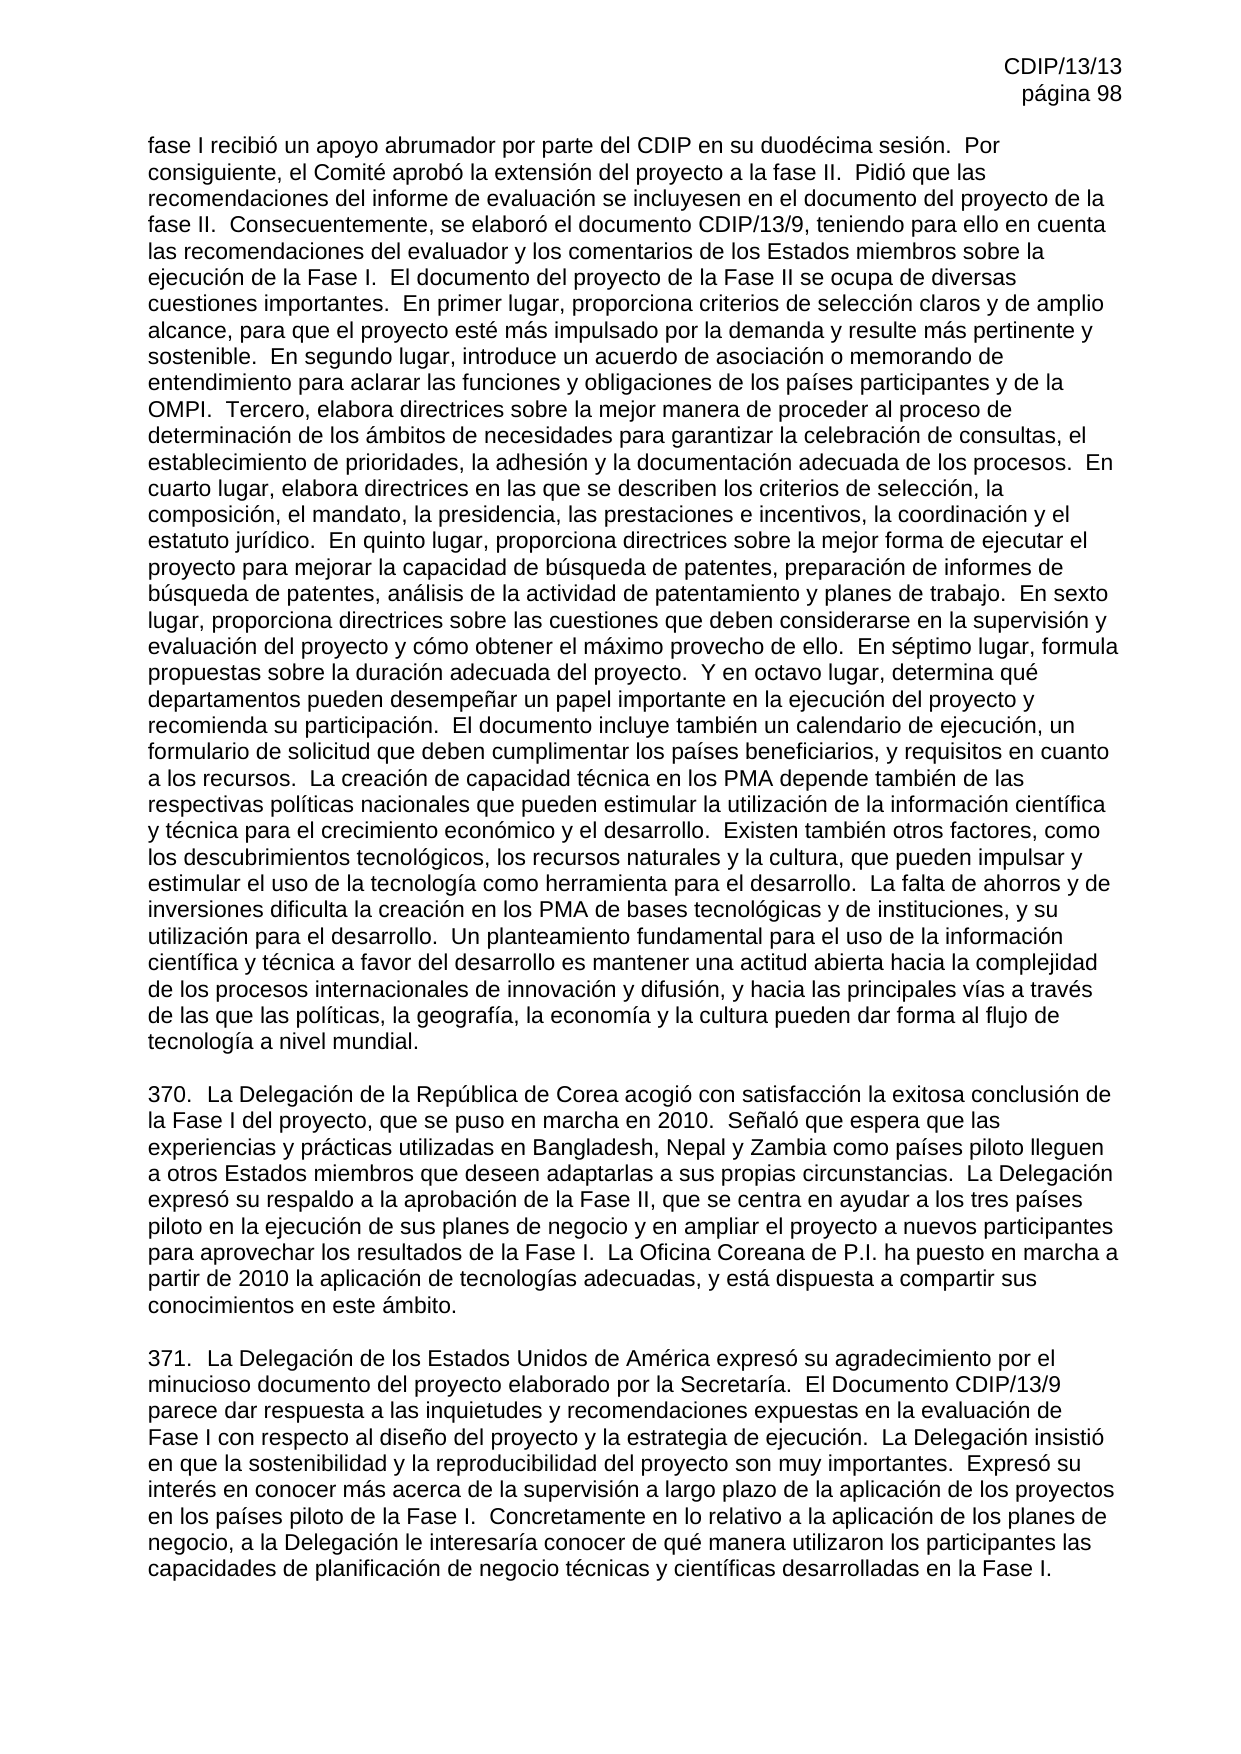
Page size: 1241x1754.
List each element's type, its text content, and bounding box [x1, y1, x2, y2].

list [148, 1344, 1122, 1582]
list La Delegación de la República de Corea acogió con satisfacción la exitosa conclusión de la Fase I del proyecto, que se puso en marcha en 2010. Señaló que espera que las experiencias y prácticas utilizadas en Bangladesh, Nepal y Zambia como países piloto lleguen a otros Estados miembros que deseen adaptarlas a sus propias circunstancias. La Delegación expresó su respaldo a la aprobación de la Fase II, que se centra en ayudar a los tres países piloto en la ejecución de sus planes de negocio y en ampliar el proyecto a nuevos participantes para aprovechar los resultados de la Fase I. La Oficina Coreana de P.I. ha puesto en marcha a partir de 2010 la aplicación de tecnologías adecuadas, y está dispuesta a compartir sus conocimientos en este ámbito. [148, 1081, 1122, 1318]
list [148, 132, 1122, 1054]
